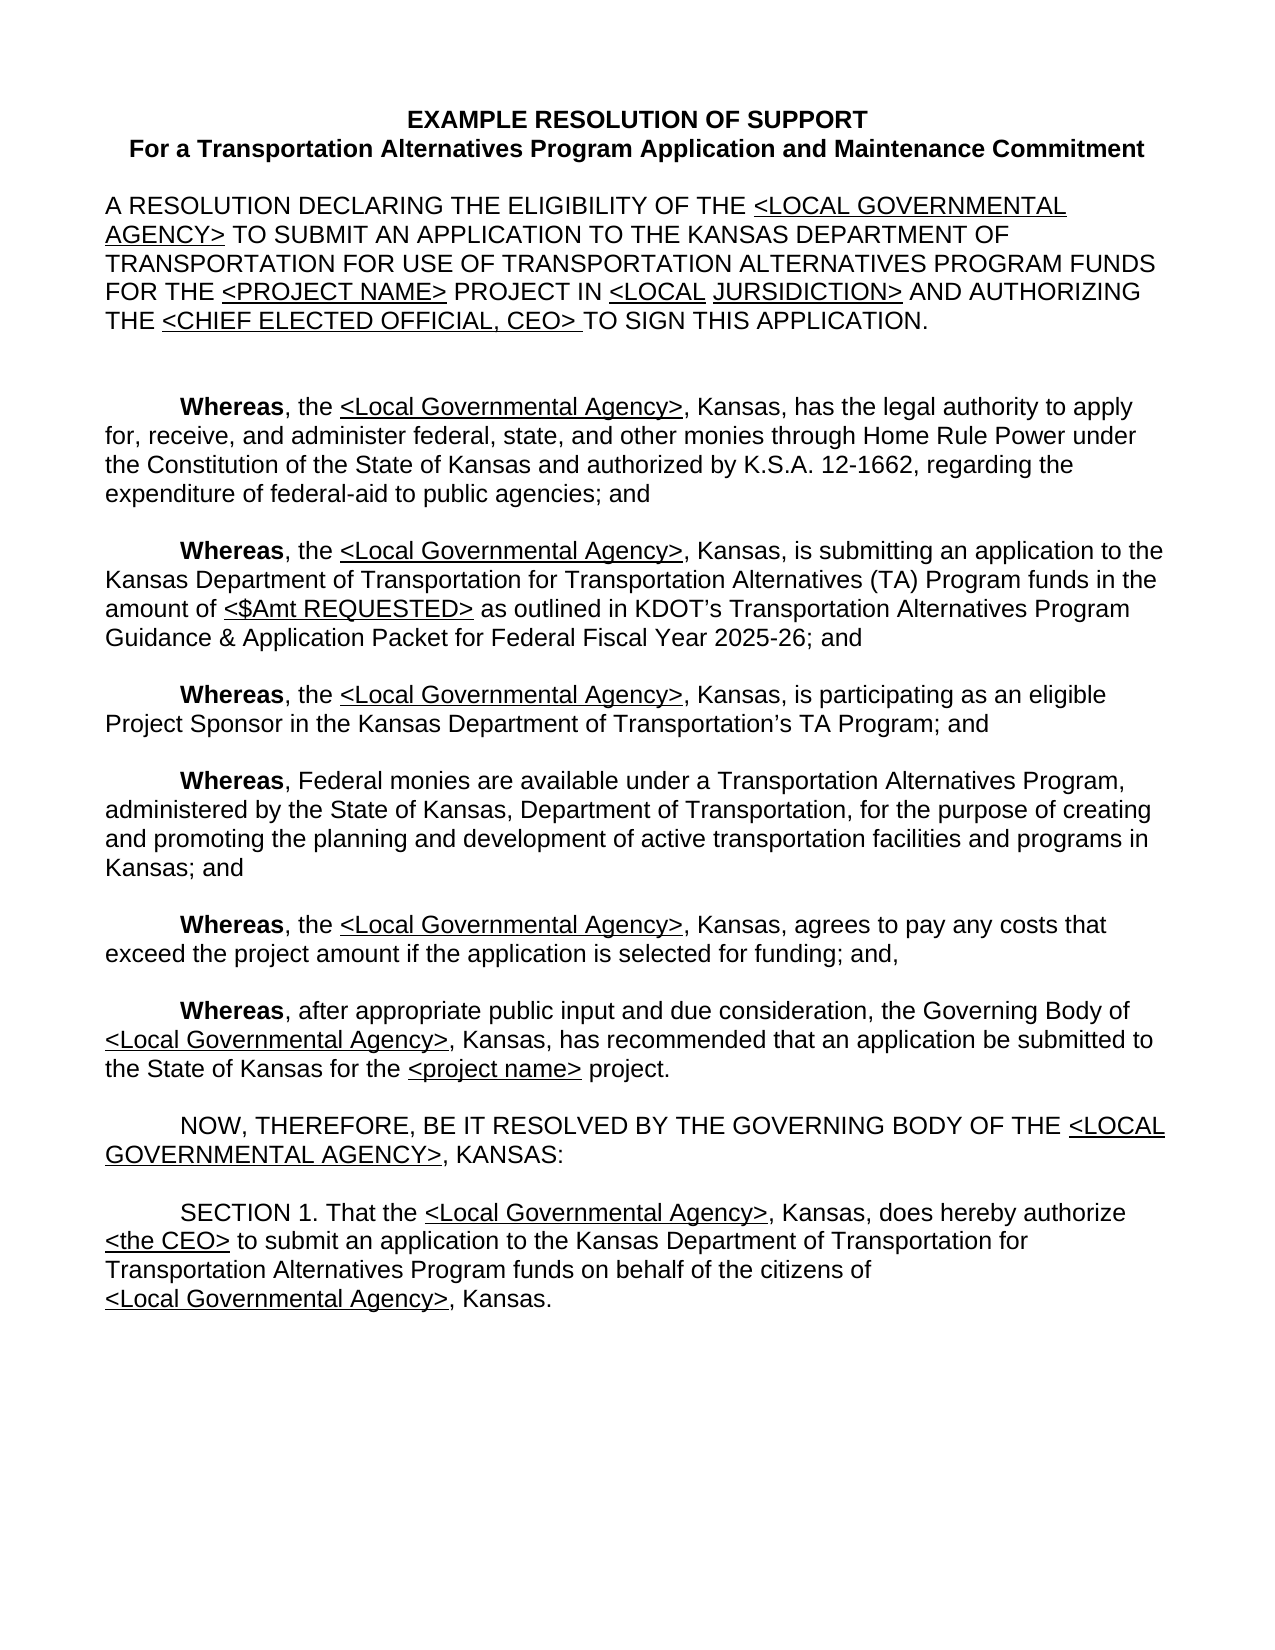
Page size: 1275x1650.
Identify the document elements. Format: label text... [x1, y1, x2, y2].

text SECTION 1. That the <Local Governmental Agency>, Kansas, does hereby authorize [180, 1198, 1181, 1226]
text A RESOLUTION DECLARING THE ELIGIBILITY OF THE <LOCAL GOVERNMENTAL AGENCY> TO SUBMIT AN APPLICATION TO THE KANSAS DEPARTMENT OF TRANSPORTATION FOR USE OF TRANSPORTATION ALTERNATIVES PROGRAM FUNDS FOR THE <PROJECT NAME> PROJECT IN <LOCAL JURSIDICTION> AND AUTHORIZING THE <CHIEF ELECTED OFFICIAL, CEO> TO SIGN THIS APPLICATION. [105, 191, 1158, 335]
text Whereas, the <Local Governmental Agency>, Kansas, agrees to pay any costs that exceed the project amount if the application is selected for funding; and, [105, 910, 1109, 967]
text Whereas, the <Local Governmental Agency>, Kansas, is participating as an eligible Project Sponsor in the Kansas Department of Transportation’s TA Program; and [105, 680, 1171, 737]
text For a Transportation Alternatives Program Application and Maintenance Commitment [129, 133, 1181, 162]
text Whereas, after appropriate public input and due consideration, the Governing Body of [180, 996, 1181, 1025]
text <Local Governmental Agency>, Kansas. [105, 1284, 1181, 1313]
text NOW, THEREFORE, BE IT RESOLVED BY THE GOVERNING BODY OF THE <LOCAL GOVERNMENTAL AGENCY>, KANSAS: [105, 1111, 1168, 1169]
text <the CEO> to submit an application to the Kansas Department of Transportation for Transportation Alternatives Program funds on behalf of the citizens of [105, 1226, 1102, 1284]
text Whereas, Federal monies are available under a Transportation Alternatives Program, administered by the State of Kansas, Department of Transportation, for the purpose of creating and promoting the planning and development of active transportation facilities and programs in Kansas; and [105, 766, 1162, 881]
text Whereas, the <Local Governmental Agency>, Kansas, has the legal authority to apply for, receive, and administer federal, state, and other monies through Home Rule Power under the Constitution of the State of Kansas and authorized by K.S.A. 12-1662, regarding the expenditure of federal-aid to public agencies; and [105, 392, 1158, 507]
text <Local Governmental Agency>, Kansas, has recommended that an application be submitted to the State of Kansas for the <project name> project. [105, 1025, 1156, 1082]
subtitle EXAMPLE RESOLUTION OF SUPPORT [407, 105, 1181, 133]
text Whereas, the <Local Governmental Agency>, Kansas, is submitting an application to the Kansas Department of Transportation for Transportation Alternatives (TA) Program funds in the amount of <$Amt REQUESTED> as outlined in KDOT’s Transportation Alternatives Program Guidance & Application Packet for Federal Fiscal Year 2025-26; and [105, 536, 1164, 651]
